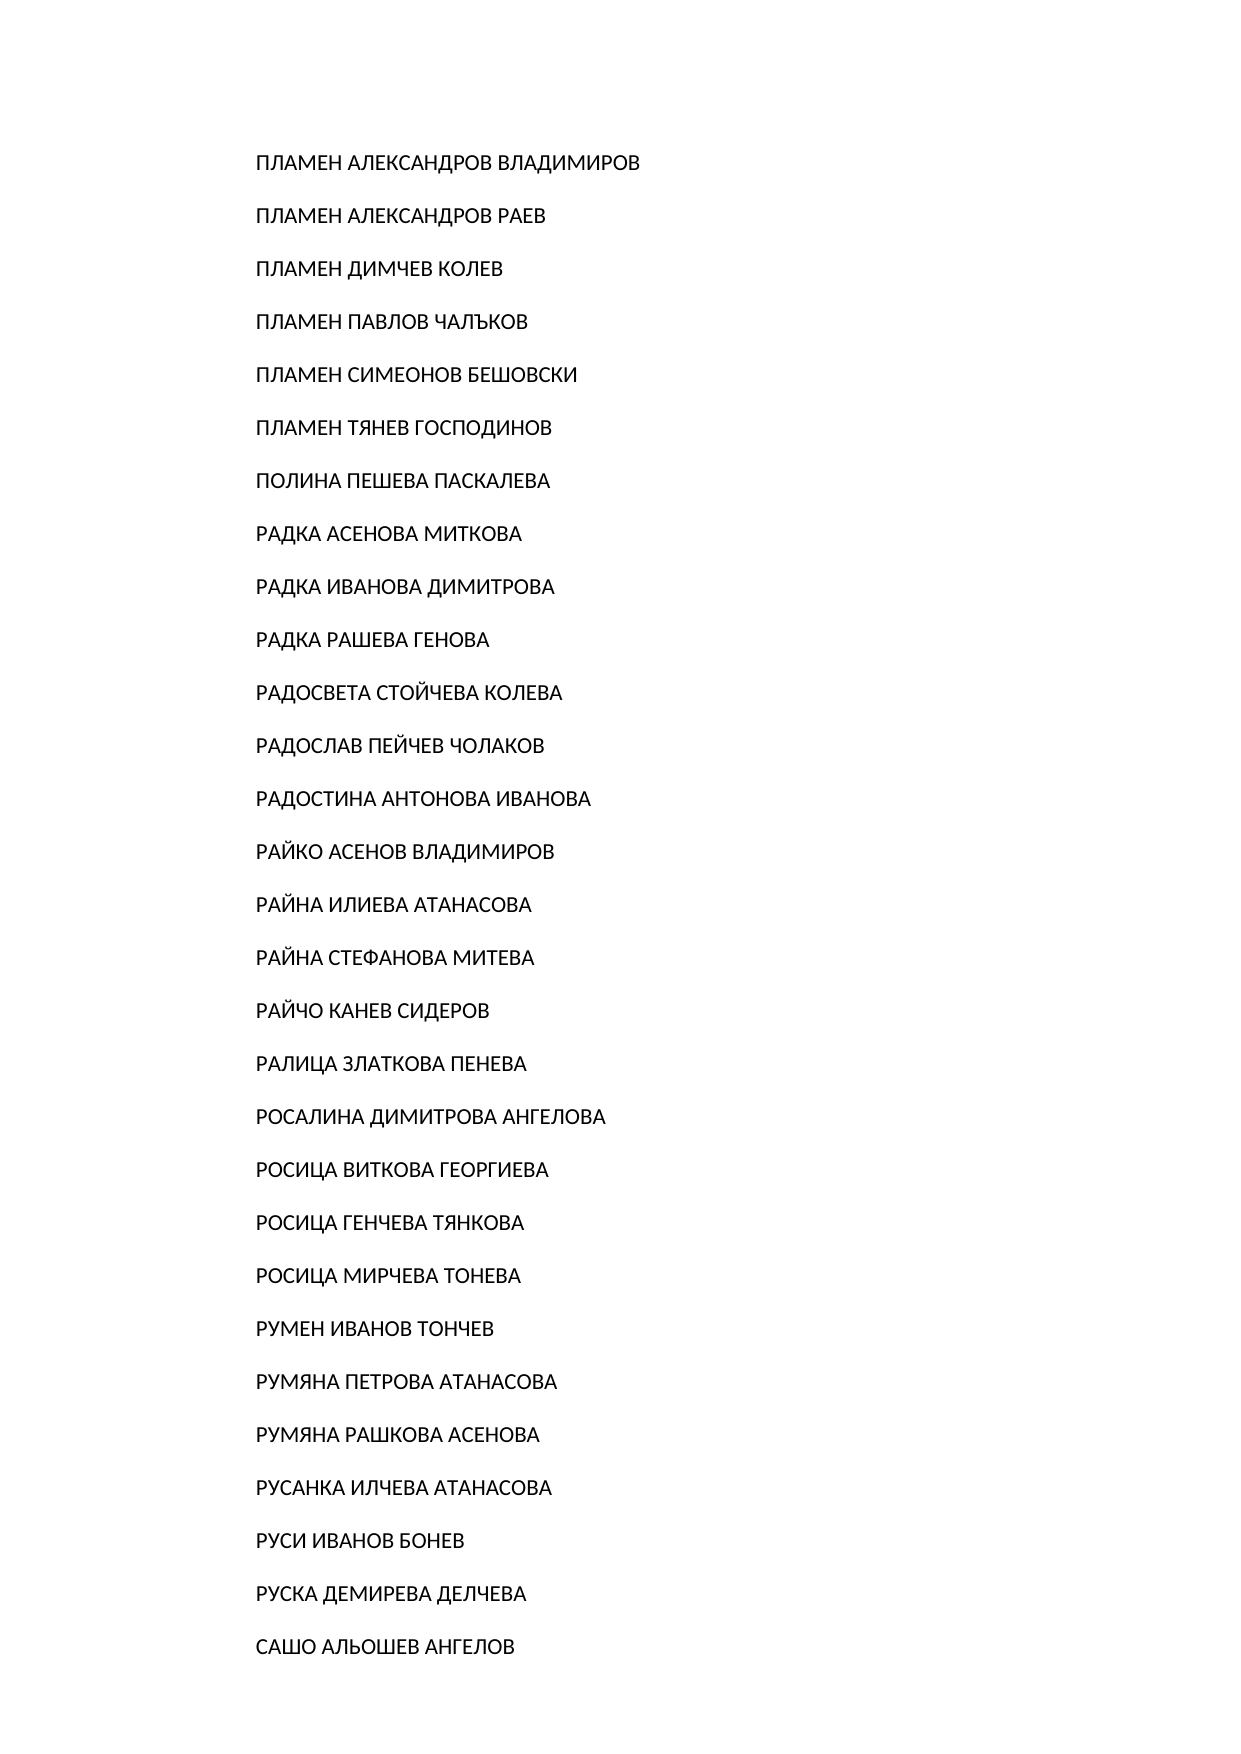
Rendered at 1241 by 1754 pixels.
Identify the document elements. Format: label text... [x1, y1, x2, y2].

text РАЙКО АСЕНОВ ВЛАДИМИРОВ [148, 837, 1181, 865]
text РАДКА ИВАНОВА ДИМИТРОВА [148, 572, 1181, 600]
text ПЛАМЕН ТЯНЕВ ГОСПОДИНОВ [148, 413, 1181, 441]
text РУСИ ИВАНОВ БОНЕВ [148, 1526, 1181, 1554]
text РОСАЛИНА ДИМИТРОВА АНГЕЛОВА [148, 1102, 1181, 1130]
text РУМЕН ИВАНОВ ТОНЧЕВ [148, 1314, 1181, 1342]
text ПЛАМЕН АЛЕКСАНДРОВ ВЛАДИМИРОВ [148, 148, 1181, 176]
text РАДОСТИНА АНТОНОВА ИВАНОВА [148, 784, 1181, 812]
text ПОЛИНА ПЕШЕВА ПАСКАЛЕВА [148, 466, 1181, 494]
text ПЛАМЕН ДИМЧЕВ КОЛЕВ [148, 254, 1181, 282]
text РОСИЦА ГЕНЧЕВА ТЯНКОВА [148, 1208, 1181, 1236]
text ПЛАМЕН АЛЕКСАНДРОВ РАЕВ [148, 201, 1181, 229]
text РАДКА РАШЕВА ГЕНОВА [148, 625, 1181, 653]
text РУСАНКА ИЛЧЕВА АТАНАСОВА [148, 1473, 1181, 1501]
text РАДОСЛАВ ПЕЙЧЕВ ЧОЛАКОВ [148, 731, 1181, 759]
text САШО АЛЬОШЕВ АНГЕЛОВ [148, 1632, 1181, 1660]
text РУСКА ДЕМИРЕВА ДЕЛЧЕВА [148, 1579, 1181, 1607]
text ПЛАМЕН СИМЕОНОВ БЕШОВСКИ [148, 360, 1181, 388]
text РАЛИЦА ЗЛАТКОВА ПЕНЕВА [148, 1049, 1181, 1077]
text РУМЯНА ПЕТРОВА АТАНАСОВА [148, 1367, 1181, 1395]
text РОСИЦА ВИТКОВА ГЕОРГИЕВА [148, 1155, 1181, 1183]
text РОСИЦА МИРЧЕВА ТОНЕВА [148, 1261, 1181, 1289]
text РАДОСВЕТА СТОЙЧЕВА КОЛЕВА [148, 678, 1181, 706]
text РУМЯНА РАШКОВА АСЕНОВА [148, 1420, 1181, 1448]
text РАЙНА СТЕФАНОВА МИТЕВА [148, 943, 1181, 971]
text РАЙЧО КАНЕВ СИДЕРОВ [148, 996, 1181, 1024]
text ПЛАМЕН ПАВЛОВ ЧАЛЪКОВ [148, 307, 1181, 335]
text РАЙНА ИЛИЕВА АТАНАСОВА [148, 890, 1181, 918]
text РАДКА АСЕНОВА МИТКОВА [148, 519, 1181, 547]
